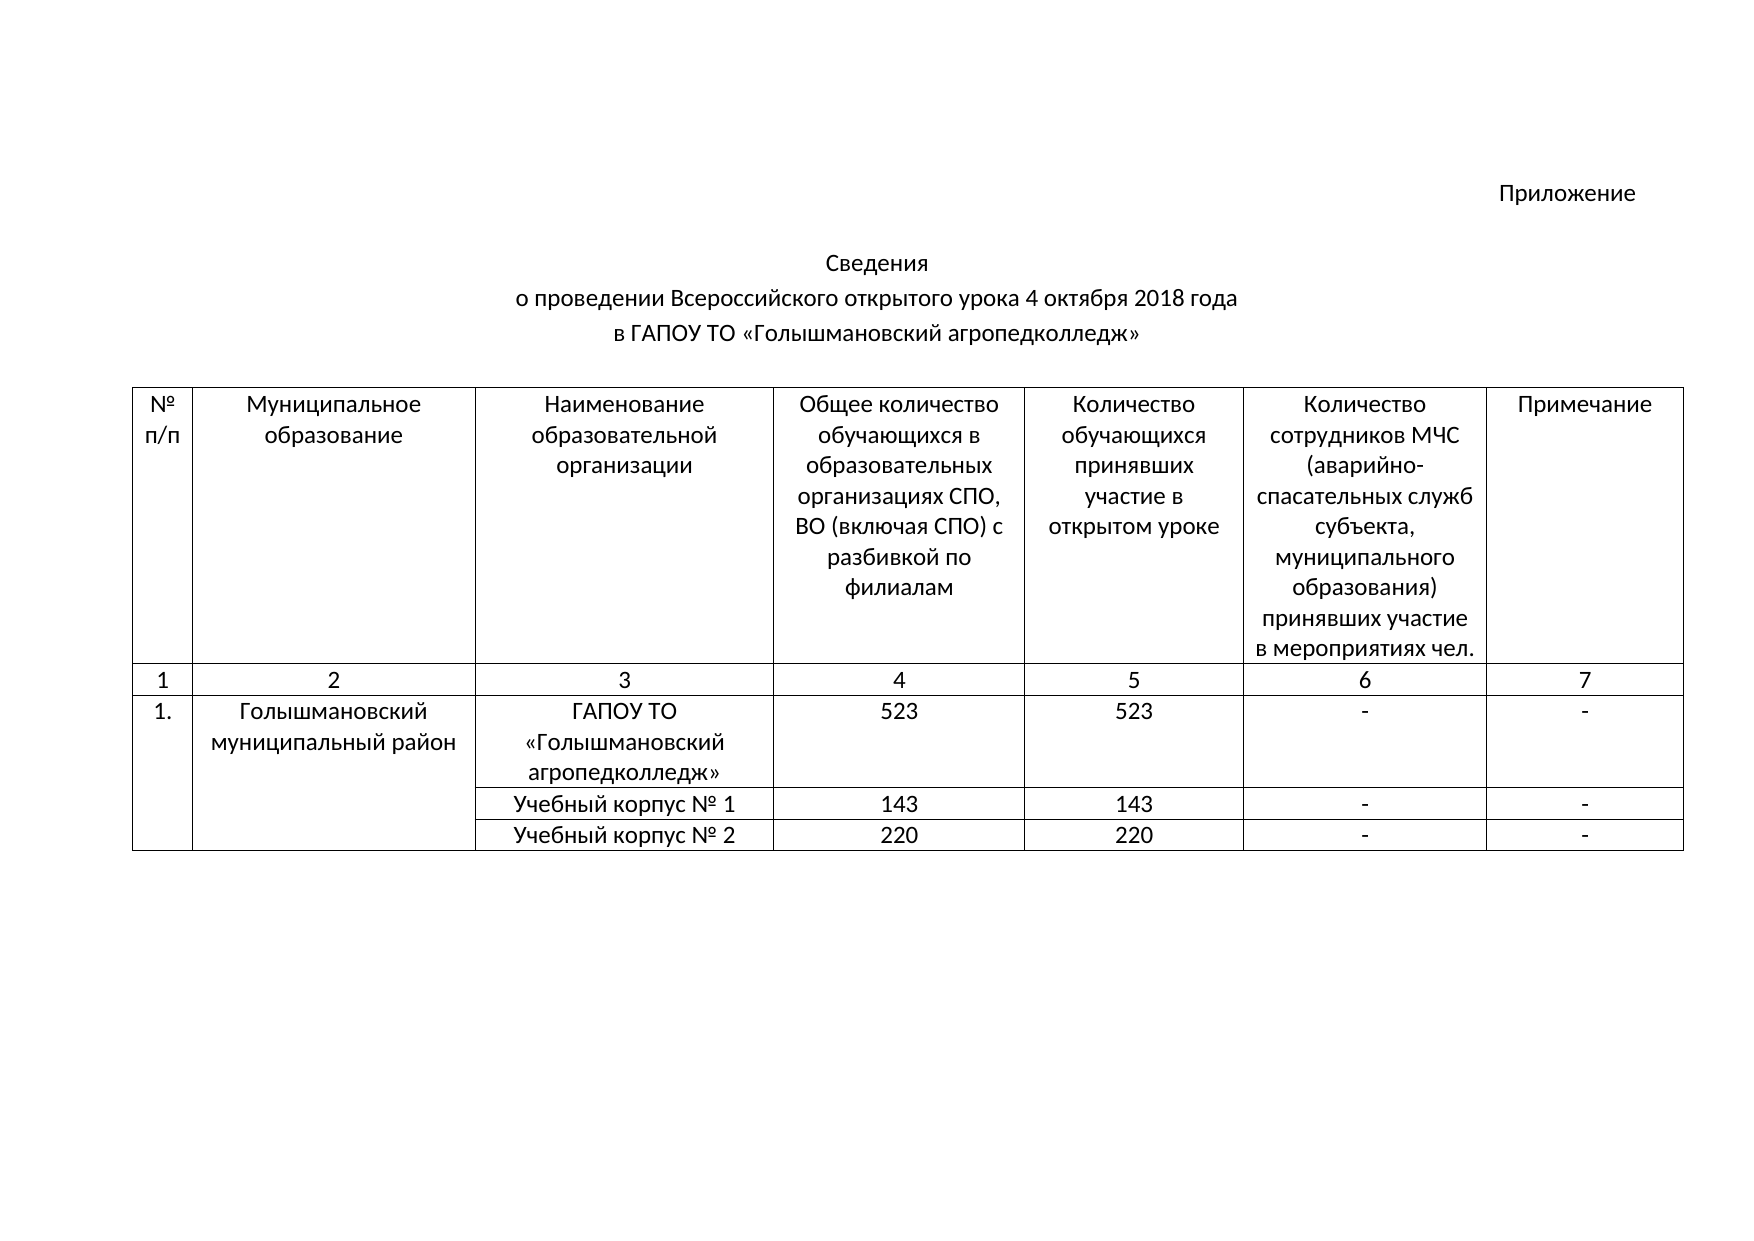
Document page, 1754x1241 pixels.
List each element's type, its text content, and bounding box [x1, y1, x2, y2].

text в ГАПОУ ТО «Голышмановский агропедколледж» [118, 317, 1636, 348]
table_cell 220 [774, 820, 1024, 850]
table_cell Учебный корпус № 2 [476, 820, 773, 850]
table_header Наименование образовательной организации [476, 388, 773, 663]
table_cell 220 [1025, 820, 1243, 850]
text Приложение [118, 177, 1636, 208]
table_cell 1. [133, 696, 192, 850]
table_cell Голышмановский муниципальный район [193, 696, 475, 850]
table_cell 143 [1025, 788, 1243, 819]
table_header Количество обучающихся принявших участие в открытом уроке [1025, 388, 1243, 663]
table_cell - [1487, 696, 1683, 787]
table_cell - [1244, 820, 1486, 850]
table_cell ГАПОУ ТО «Голышмановский агропедколледж» [476, 696, 773, 787]
table_header Общее количество обучающихся в образовательных организациях СПО, ВО (включая СПО) с разбивкой по филиалам [774, 388, 1024, 663]
table_cell 5 [1025, 664, 1243, 694]
table_cell 1 [133, 664, 192, 694]
table_cell 523 [774, 696, 1024, 787]
table_header № п/п [133, 388, 192, 663]
text о проведении Всероссийского открытого урока 4 октября 2018 года [118, 282, 1636, 313]
table_header Количество сотрудников МЧС (аварийно-спасательных служб субъекта, муниципального образования) принявших участие в мероприятиях чел. [1244, 388, 1486, 663]
text Сведения [118, 247, 1636, 278]
table_header Примечание [1487, 388, 1683, 663]
table_cell - [1244, 788, 1486, 819]
table_cell - [1487, 788, 1683, 819]
table_cell 7 [1487, 664, 1683, 694]
table_cell Учебный корпус № 1 [476, 788, 773, 819]
table_header Муниципальное образование [193, 388, 475, 663]
table_cell 3 [476, 664, 773, 694]
table_cell - [1244, 696, 1486, 787]
table_cell 523 [1025, 696, 1243, 787]
table_cell 143 [774, 788, 1024, 819]
table_cell 2 [193, 664, 475, 694]
table_cell - [1487, 820, 1683, 850]
table_cell 6 [1244, 664, 1486, 694]
table_cell 4 [774, 664, 1024, 694]
